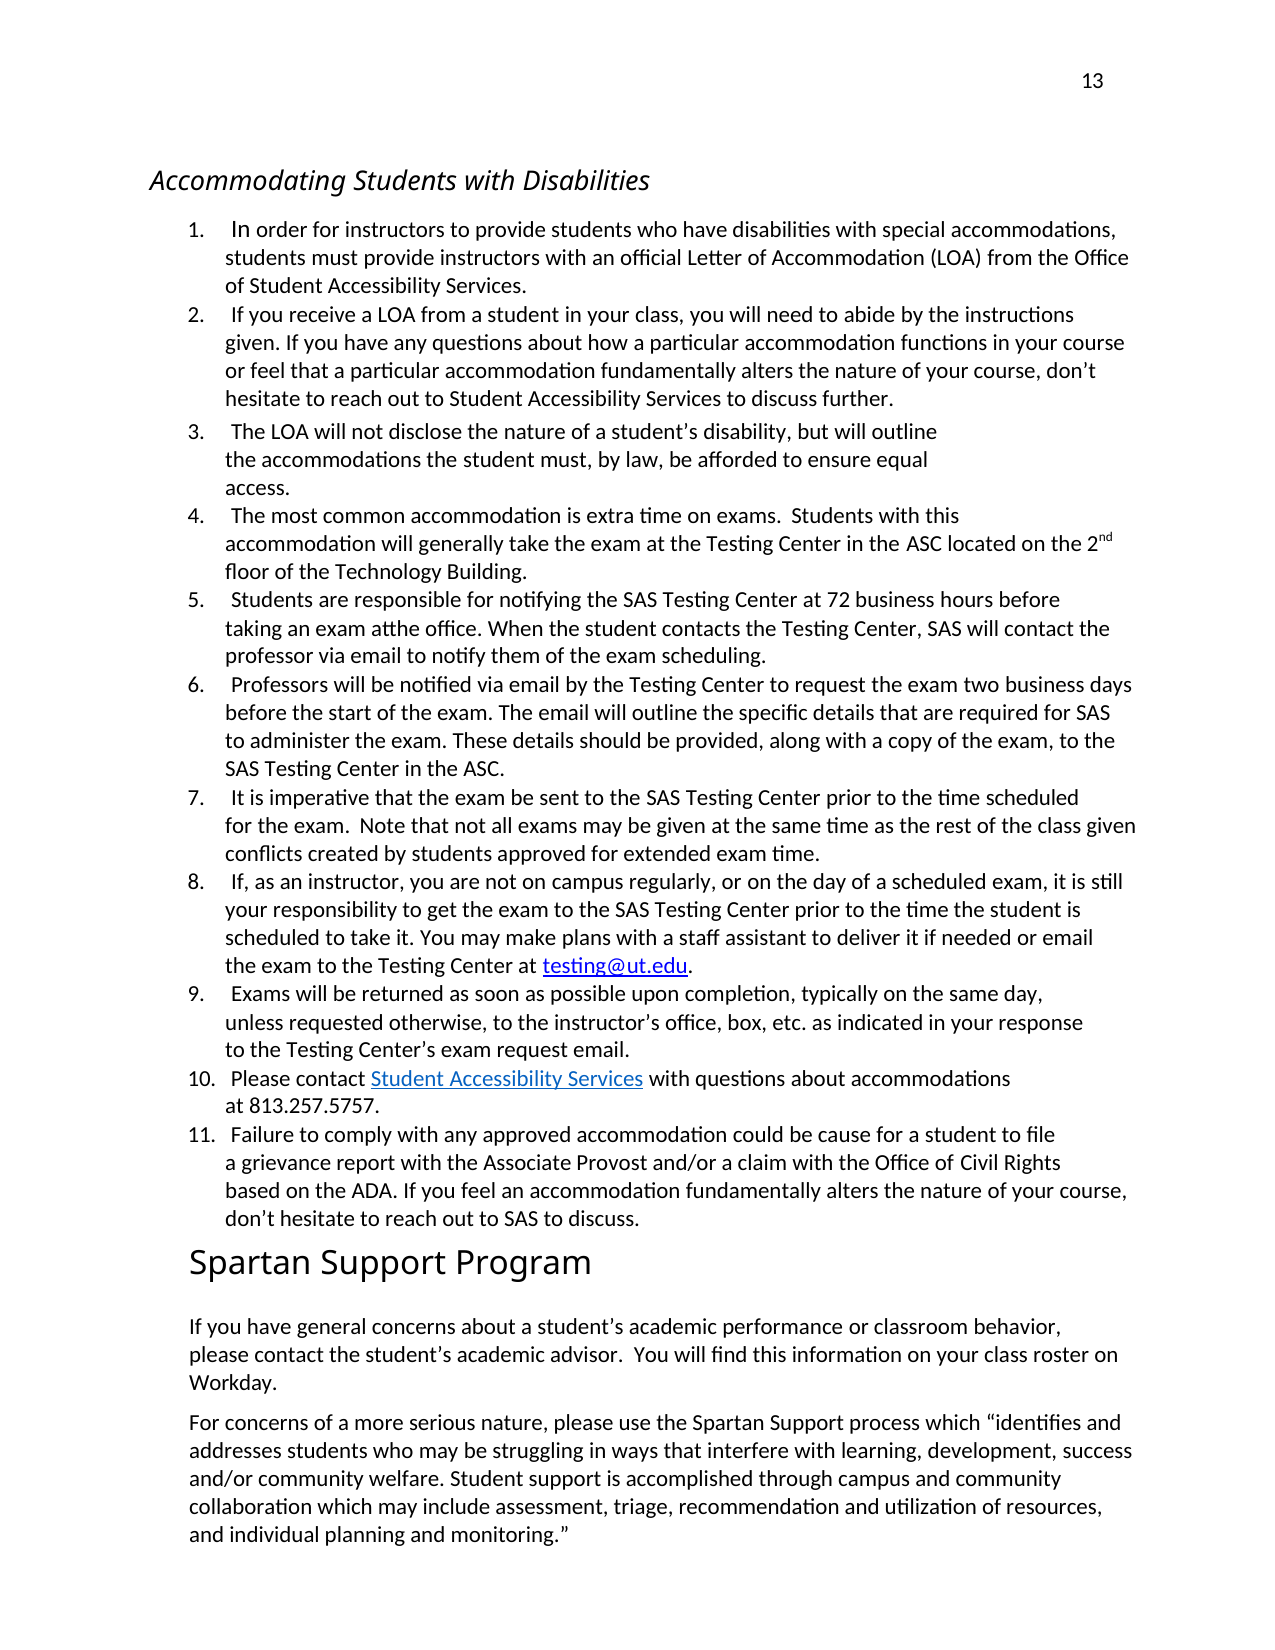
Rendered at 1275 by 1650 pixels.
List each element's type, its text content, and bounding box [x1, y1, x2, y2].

list If, as an instructor, you are not on campus regularly, or on the day of a scheduled exam, it is still your responsibility to get the exam to the SAS Testing Center prior to the time the student is scheduled to take it. You may make plans with a staff assistant to deliver it if needed or email the exam to the Testing Center at testing@ut.edu. [187, 867, 1127, 979]
list Please contact Student Accessibility Services with questions about accommodations at 813.257.5757. [187, 1064, 1031, 1120]
text for the exam. Note that not all exams may be given at the same time as the rest of the class given conflicts created by students approved for extended exam time. [225, 811, 1162, 867]
list The LOA will not disclose the nature of a student’s disability, but will outline the accommodations the student must, by law, be afforded to ensure equal access. [187, 417, 971, 501]
subtitle Spartan Support Program [189, 1239, 1162, 1284]
list In order for instructors to provide students who have disabilities with special accommodations, students must provide instructors with an official Letter of Accommodation (LOA) from the Office of Student Accessibility Services. [187, 213, 1131, 299]
list The most common accommodation is extra time on exams. Students with this accommodation will generally take the exam at the Testing Center in the ASC located on the 2nd floor of the Technology Building. [187, 501, 1113, 585]
text For concerns of a more serious nature, please use the Spartan Support process which “identifies and addresses students who may be struggling in ways that interfere with learning, development, success and/or community welfare. Student support is accomplished through campus and community collaboration which may include assessment, triage, recommendation and utilization of resources, and individual planning and monitoring.” [189, 1408, 1137, 1548]
text If you have general concerns about a student’s academic performance or classroom behavior, please contact the student’s academic advisor. You will find this information on your class roster on Workday. [189, 1312, 1126, 1396]
text based on the ADA. If you feel an accommodation fundamentally alters the nature of your course, don’t hesitate to reach out to SAS to discuss. [225, 1176, 1162, 1232]
list Students are responsible for notifying the SAS Testing Center at 72 business hours before taking an exam atthe office. When the student contacts the Testing Center, SAS will contact the professor via email to notify them of the exam scheduling. [187, 586, 1119, 670]
subtitle Accommodating Students with Disabilities [150, 161, 1162, 198]
list Failure to comply with any approved accommodation could be cause for a student to file a grievance report with the Associate Provost and/or a claim with the Office of Civil Rights [187, 1120, 1071, 1176]
list It is imperative that the exam be sent to the SAS Testing Center prior to the time scheduled [187, 783, 1162, 811]
list Exams will be returned as soon as possible upon completion, typically on the same day, unless requested otherwise, to the instructor’s office, box, etc. as indicated in your response to the Testing Center’s exam request email. [187, 979, 1106, 1064]
list If you receive a LOA from a student in your class, you will need to abide by the instructions given. If you have any questions about how a particular accommodation functions in your course or feel that a particular accommodation fundamentally alters the nature of your course, don’t hesitate to reach out to Student Accessibility Services to discuss further. [187, 300, 1133, 412]
list Professors will be notified via email by the Testing Center to request the exam two business days before the start of the exam. The email will outline the specific details that are required for SAS to administer the exam. These details should be provided, along with a copy of the exam, to the SAS Testing Center in the ASC. [187, 670, 1132, 782]
